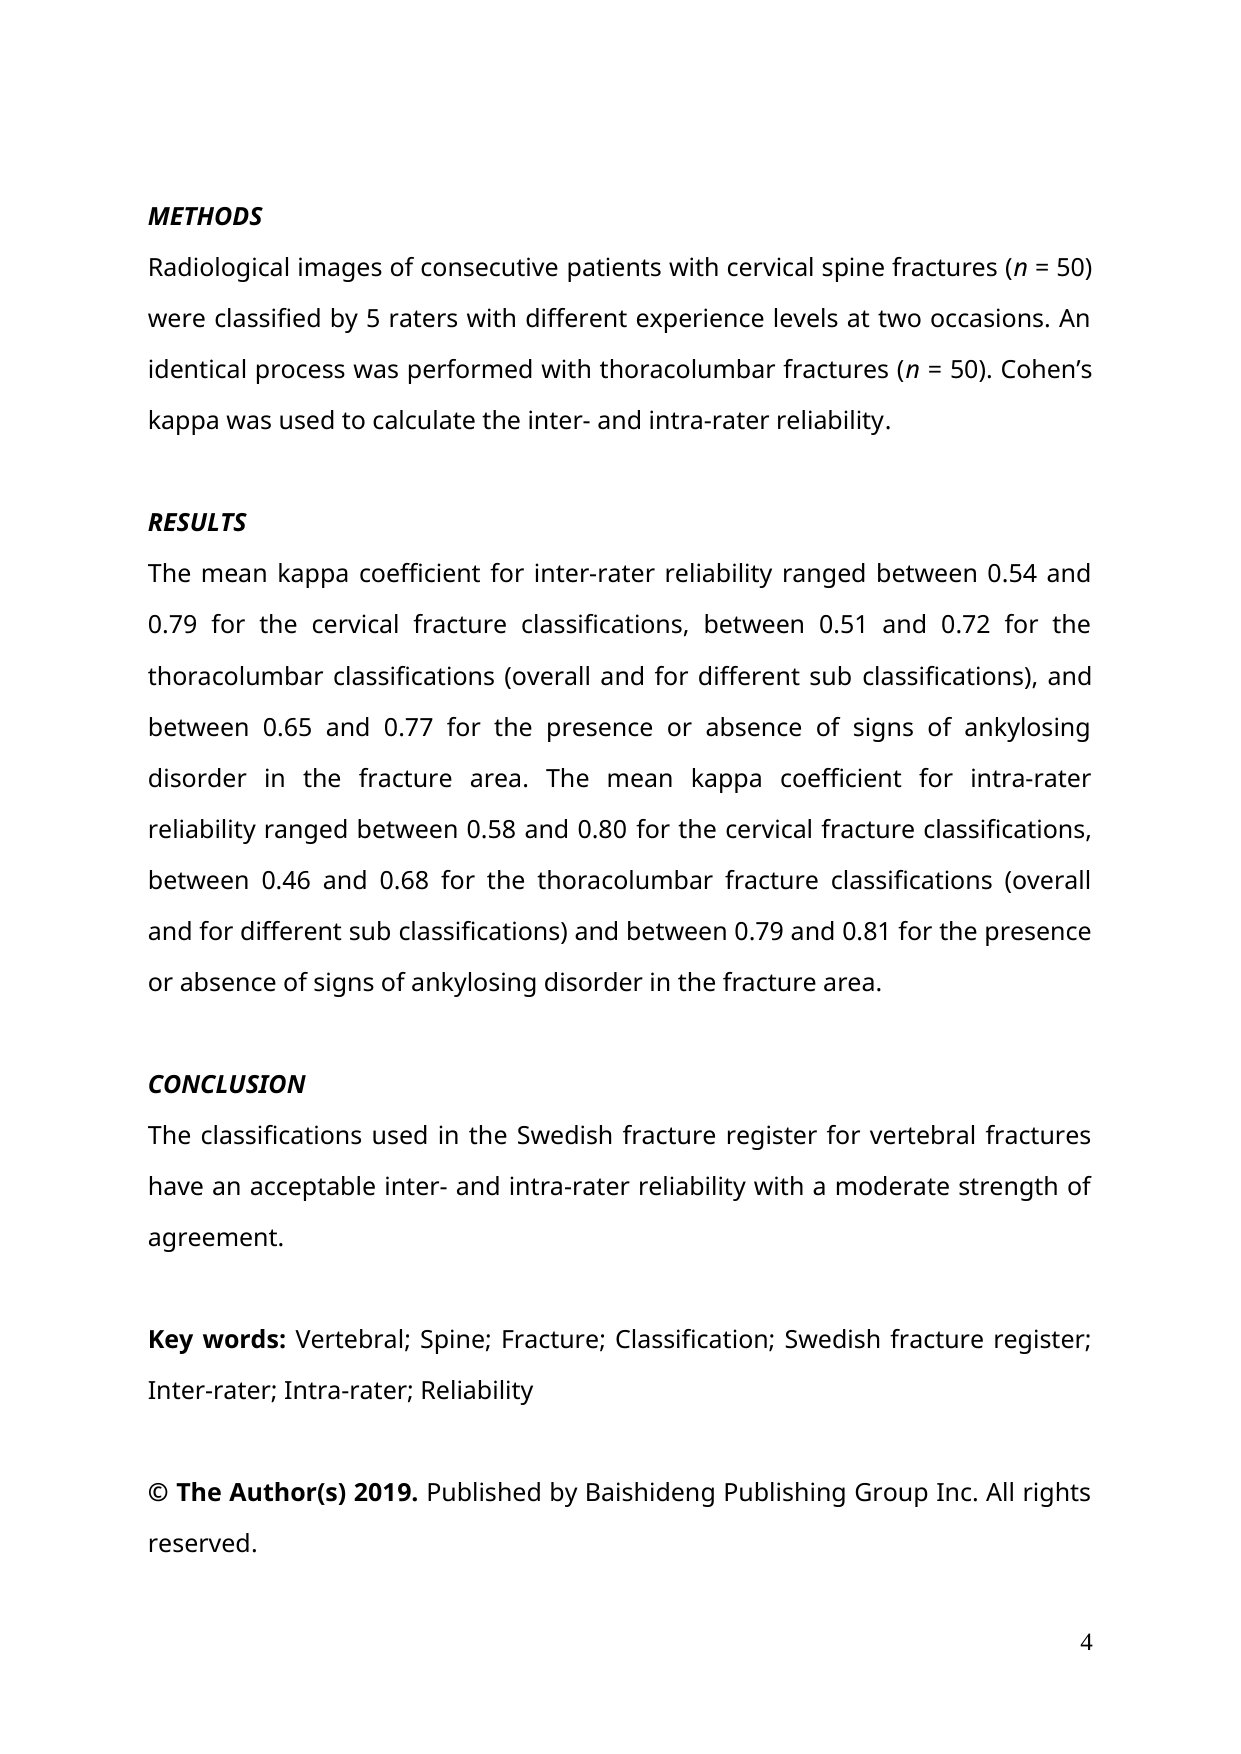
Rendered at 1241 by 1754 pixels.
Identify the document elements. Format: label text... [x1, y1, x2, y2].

text CONCLUSION [148, 1066, 1092, 1101]
text RESULTS [148, 505, 1092, 539]
text © The Author(s) 2019. Published by Baishideng Publishing Group Inc. All rights reserved. [148, 1475, 1092, 1560]
text The classifications used in the Swedish fracture register for vertebral fractures have an acceptable inter- and intra-rater reliability with a moderate strength of agreement. [148, 1117, 1092, 1254]
text Radiological images of consecutive patients with cervical spine fractures (n = 50) were classified by 5 raters with different experience levels at two occasions. An identical process was performed with thoracolumbar fractures (n = 50). Cohen’s kappa was used to calculate the inter- and intra-rater reliability. [148, 250, 1092, 437]
text Key words: Vertebral; Spine; Fracture; Classification; Swedish fracture register; Inter-rater; Intra-rater; Reliability [148, 1322, 1092, 1407]
text The mean kappa coefficient for inter-rater reliability ranged between 0.54 and 0.79 for the cervical fracture classifications, between 0.51 and 0.72 for the thoracolumbar classifications (overall and for different sub classifications), and between 0.65 and 0.77 for the presence or absence of signs of ankylosing disorder in the fracture area. The mean kappa coefficient for intra-rater reliability ranged between 0.58 and 0.80 for the cervical fracture classifications, between 0.46 and 0.68 for the thoracolumbar fracture classifications (overall and for different sub classifications) and between 0.79 and 0.81 for the presence or absence of signs of ankylosing disorder in the fracture area. [148, 556, 1092, 998]
text METHODS [148, 199, 1092, 233]
